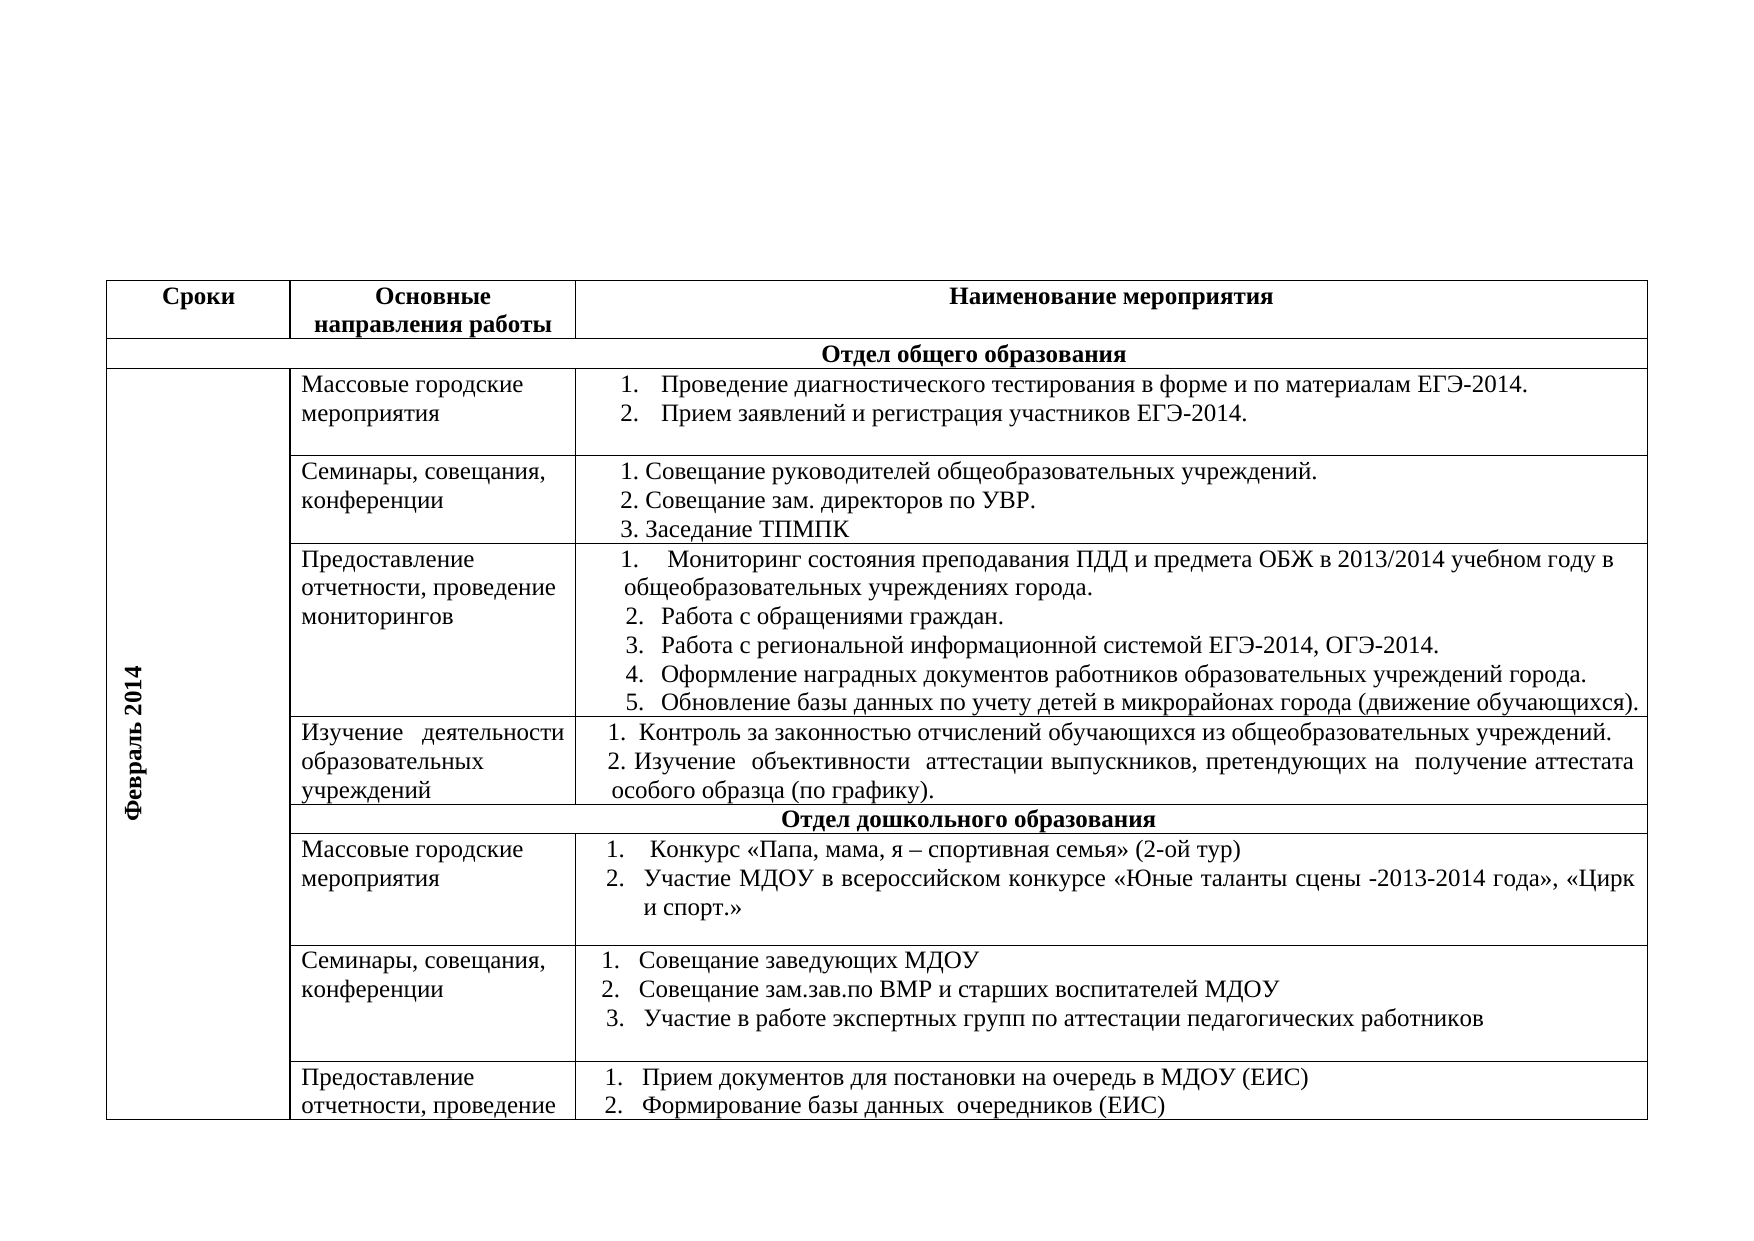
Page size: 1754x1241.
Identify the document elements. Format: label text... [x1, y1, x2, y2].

table_header Основные направления работы [291, 281, 575, 338]
table_cell 1. Совещание руководителей общеобразовательных учреждений. 2. Совещание зам. директоров по УВР. 3. Заседание ТПМПК [576, 456, 1647, 543]
table_cell Семинары, совещания, конференции [291, 946, 575, 1061]
table_cell Проведение диагностического тестирования в форме и по материалам ЕГЭ-2014. Прием заявлений и регистрация участников ЕГЭ-2014. [576, 369, 1647, 455]
table_cell Конкурс «Папа, мама, я – спортивная семья» (2-ой тур) Участие МДОУ в всероссийском конкурсе «Юные таланты сцены -2013-2014 года», «Цирк и спорт.» [576, 834, 1647, 944]
table_cell Февраль 2014 [107, 369, 289, 1119]
table_cell Отдел общего образования [107, 339, 1647, 368]
table_cell Изучение деятельности образовательных учреждений [291, 717, 575, 803]
table_cell Массовые городские мероприятия [291, 834, 575, 944]
table_header Сроки [107, 281, 289, 338]
table_cell 1. Контроль за законностью отчислений обучающихся из общеобразовательных учреждений. 2. Изучение объективности аттестации выпускников, претендующих на получение аттестата особого образца (по графику). [576, 717, 1647, 803]
table_cell Массовые городские мероприятия [291, 369, 575, 455]
table_cell Семинары, совещания, конференции [291, 456, 575, 543]
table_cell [576, 1062, 1647, 1119]
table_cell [291, 1062, 575, 1119]
table_cell Отдел дошкольного образования [291, 805, 1647, 833]
table_cell Совещание заведующих МДОУ Совещание зам.зав.по ВМР и старших воспитателей МДОУ 3. Участие в работе экспертных групп по аттестации педагогических работников [576, 946, 1647, 1061]
table_header Наименование мероприятия [576, 281, 1647, 338]
table_cell Предоставление отчетности, проведение мониторингов [291, 544, 575, 716]
table_cell Мониторинг состояния преподавания ПДД и предмета ОБЖ в 2013/2014 учебном году в общеобразовательных учреждениях города. Работа с обращениями граждан. Работа с региональной информационной системой ЕГЭ-2014, ОГЭ-2014. Оформление наградных документов работников образовательных учреждений города. Обновление базы данных по учету детей в микрорайонах города (движение обучающихся). [576, 544, 1647, 716]
